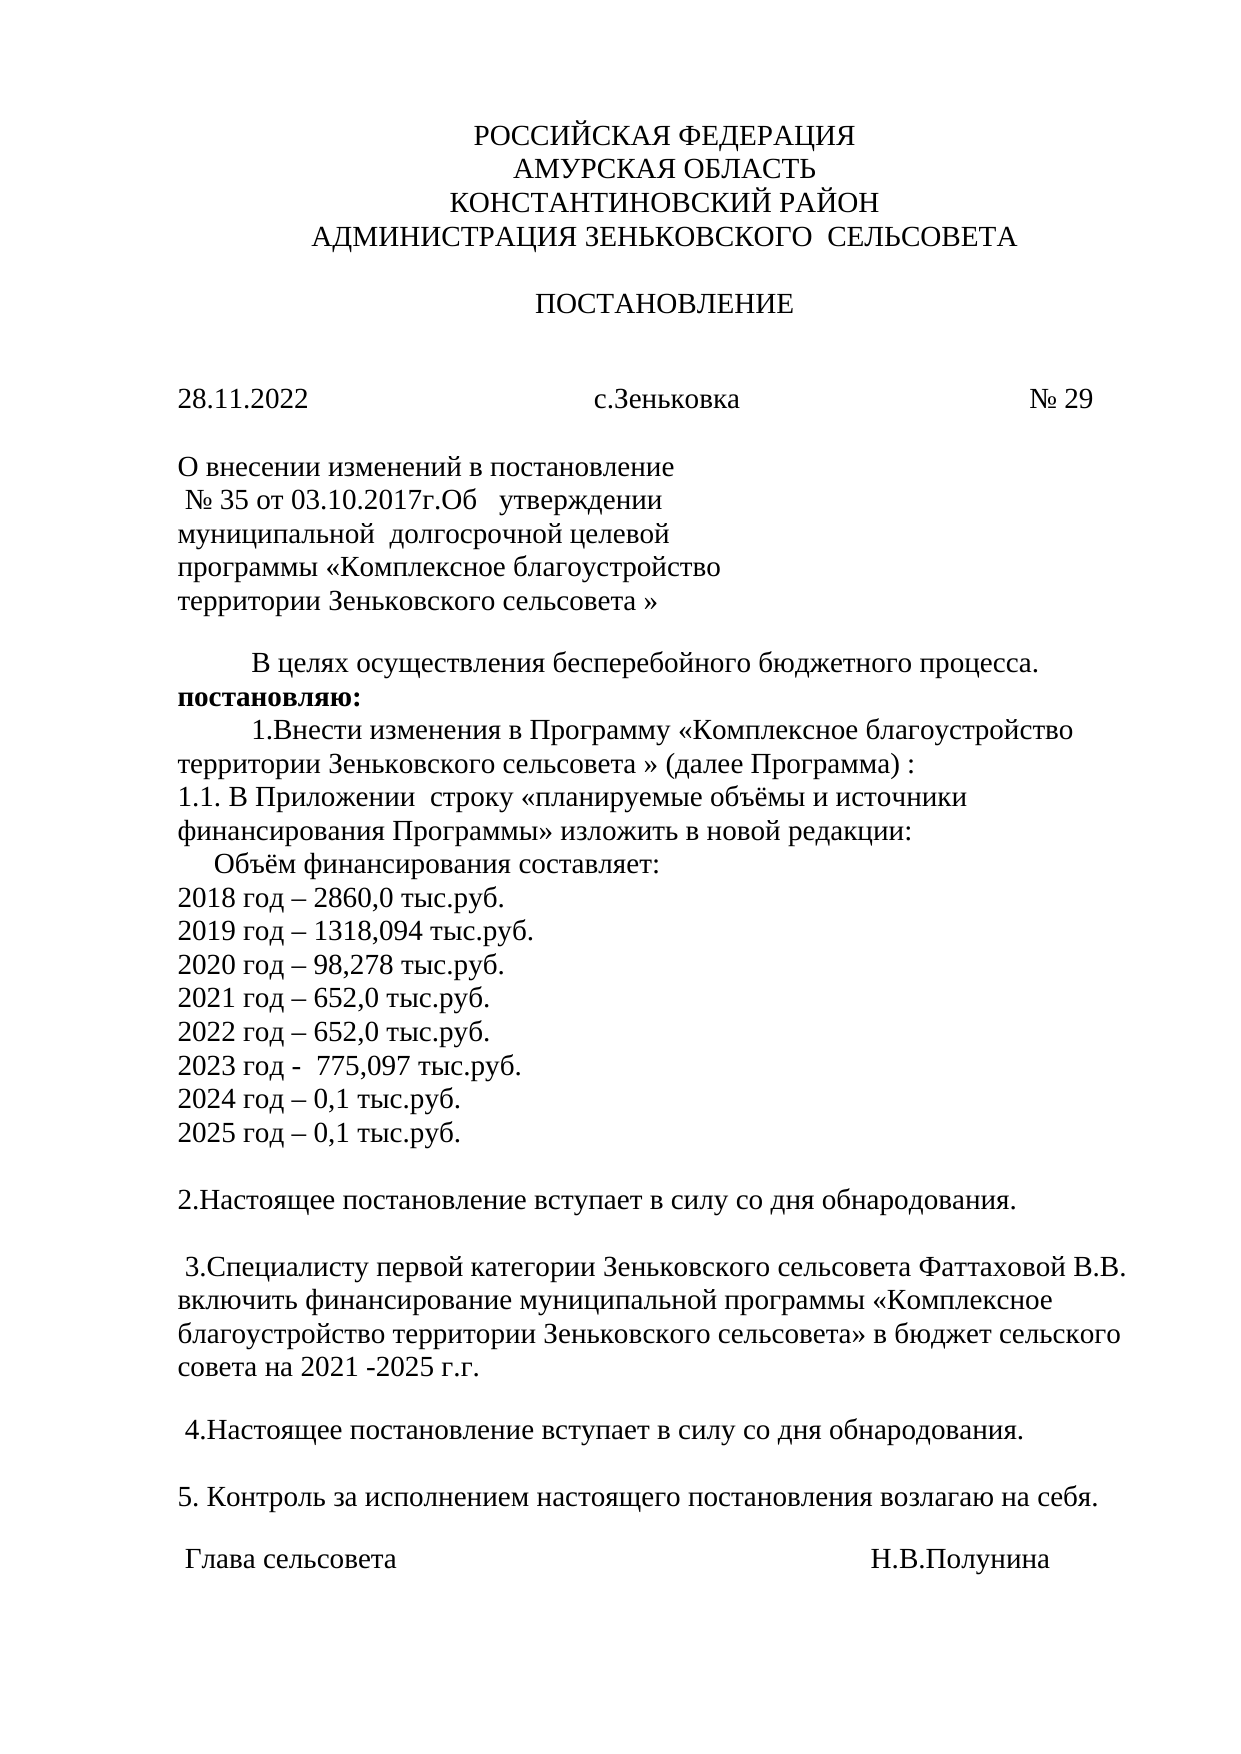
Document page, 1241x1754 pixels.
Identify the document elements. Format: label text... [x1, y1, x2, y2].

text 2018 год – 2860,0 тыс.руб. [177, 880, 1152, 913]
text АДМИНИСТРАЦИЯ ЗЕНЬКОВСКОГО СЕЛЬСОВЕТА [177, 219, 1152, 252]
text 1.1. В Приложении строку «планируемые объёмы и источники финансирования Программы» изложить в новой редакции: [177, 779, 1152, 846]
text 2024 год – 0,1 тыс.руб. [177, 1081, 1152, 1115]
text территории Зеньковского сельсовета » [177, 583, 1152, 616]
table_header 28.11.2022 [166, 382, 524, 415]
text В целях осуществления бесперебойного бюджетного процесса. [177, 645, 1152, 679]
text № 35 от 03.10.2017г.Об утверждении [177, 482, 1152, 516]
table_header с.Зеньковка [524, 382, 882, 415]
text РОССИЙСКАЯ ФЕДЕРАЦИЯ [177, 118, 1152, 152]
text 2020 год – 98,278 тыс.руб. [177, 947, 1152, 981]
text постановляю: [177, 679, 1152, 712]
text О внесении изменений в постановление [177, 449, 1152, 482]
text 2025 год – 0,1 тыс.руб. [177, 1115, 1152, 1148]
text АМУРСКАЯ ОБЛАСТЬ [177, 152, 1152, 185]
text 1.Внести изменения в Программу «Комплексное благоустройство [177, 712, 1152, 746]
text 2023 год - 775,097 тыс.руб. [177, 1048, 1152, 1081]
subtitle ПОСТАНОВЛЕНИЕ [177, 286, 1152, 319]
text муниципальной долгосрочной целевой [177, 516, 1152, 549]
table_header № 29 [882, 382, 1240, 415]
text 3.Специалисту первой категории Зеньковского сельсовета Фаттаховой В.В. включить финансирование муниципальной программы «Комплексное благоустройство территории Зеньковского сельсовета» в бюджет сельского совета на 2021 -2025 г.г. [177, 1249, 1152, 1383]
text 2019 год – 1318,094 тыс.руб. [177, 913, 1152, 947]
text 2.Настоящее постановление вступает в силу со дня обнародования. [177, 1182, 1152, 1215]
text Глава сельсовета Н.В.Полунина [177, 1541, 1152, 1575]
text 4.Настоящее постановление вступает в силу со дня обнародования. [177, 1412, 1152, 1445]
text 2021 год – 652,0 тыс.руб. [177, 981, 1152, 1014]
text 5. Контроль за исполнением настоящего постановления возлагаю на себя. [177, 1479, 1152, 1512]
text программы «Комплексное благоустройство [177, 549, 1152, 583]
text КОНСТАНТИНОВСКИЙ РАЙОН [177, 185, 1152, 219]
text Объём финансирования составляет: [177, 846, 1152, 880]
text территории Зеньковского сельсовета » (далее Программа) : [177, 746, 1152, 779]
text 2022 год – 652,0 тыс.руб. [177, 1014, 1152, 1048]
